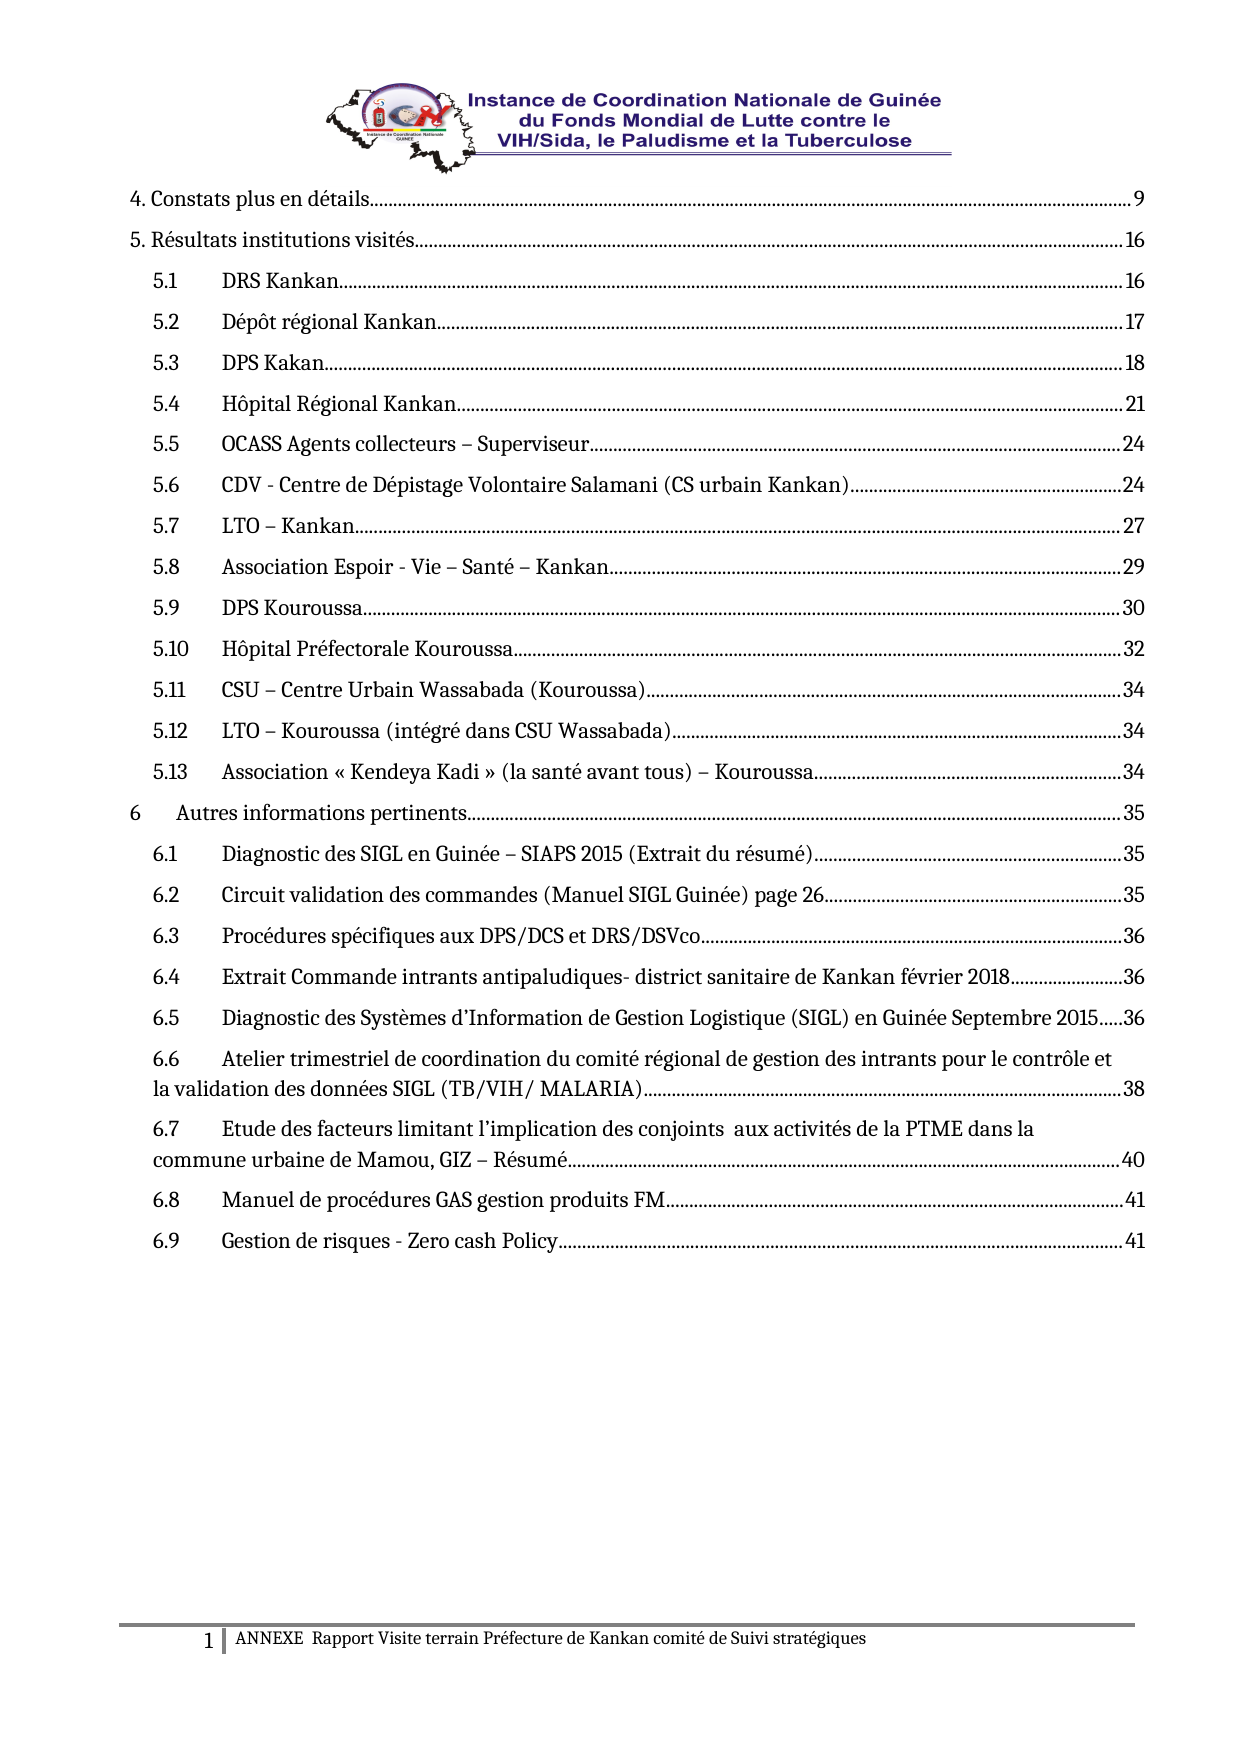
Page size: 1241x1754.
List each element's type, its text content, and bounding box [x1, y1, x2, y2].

picture [323, 73, 952, 187]
